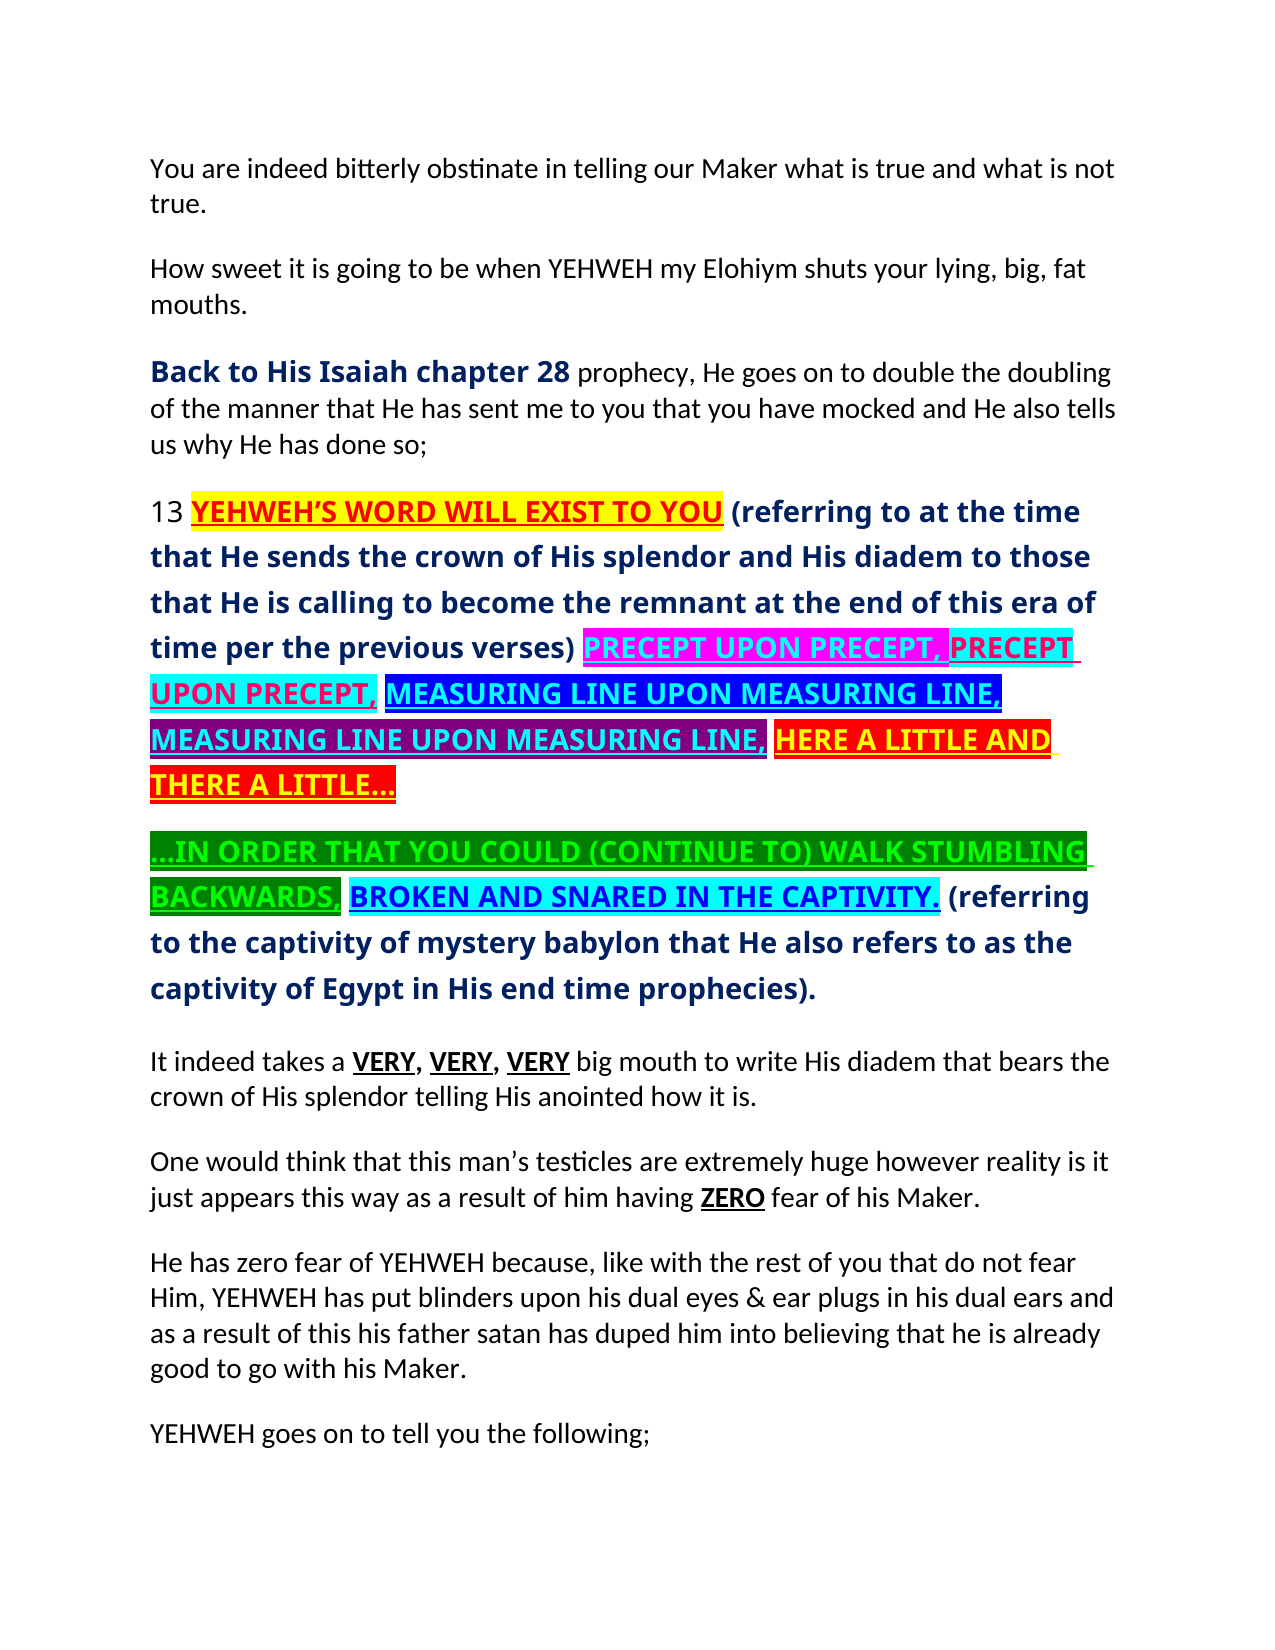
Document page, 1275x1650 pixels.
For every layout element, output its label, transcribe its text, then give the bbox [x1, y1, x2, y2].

text You are indeed bitterly obstinate in telling our Maker what is true and what is not true. [150, 150, 1125, 221]
text How sweet it is going to be when YEHWEH my Elohiym shuts your lying, big, fat mouths. [150, 250, 1125, 322]
text Back to His Isaiah chapter 28 prophecy, He goes on to double the doubling of the manner that He has sent me to you that you have mocked and He also tells us why He has done so; [150, 351, 1125, 462]
text It indeed takes a VERY, VERY, VERY big mouth to write His diadem that bears the crown of His splendor telling His anointed how it is. [150, 1043, 1125, 1114]
text One would think that this man’s testicles are extremely huge however reality is it just appears this way as a result of him having ZERO fear of his Maker. [150, 1143, 1125, 1214]
text YEHWEH goes on to tell you the following; [150, 1415, 1125, 1451]
text He has zero fear of YEHWEH because, like with the rest of you that do not fear Him, YEHWEH has put blinders upon his dual eyes & ear plugs in his dual ears and as a result of this his father satan has duped him into believing that he is already good to go with his Maker. [150, 1244, 1125, 1386]
text 13 YEHWEH’S WORD WILL EXIST TO YOU (referring to at the time that He sends the crown of His splendor and His diadem to those that He is calling to become the remnant at the end of this era of time per the previous verses) PRECEPT UPON PRECEPT, PRECEPT UPON PRECEPT, MEASURING LINE UPON MEASURING LINE, MEASURING LINE UPON MEASURING LINE, HERE A LITTLE AND THERE A LITTLE… [150, 491, 1125, 804]
text …IN ORDER THAT YOU COULD (CONTINUE TO) WALK STUMBLING BACKWARDS, BROKEN AND SNARED IN THE CAPTIVITY. (referring to the captivity of mystery babylon that He also refers to as the captivity of Egypt in His end time prophecies). [150, 831, 1125, 1008]
